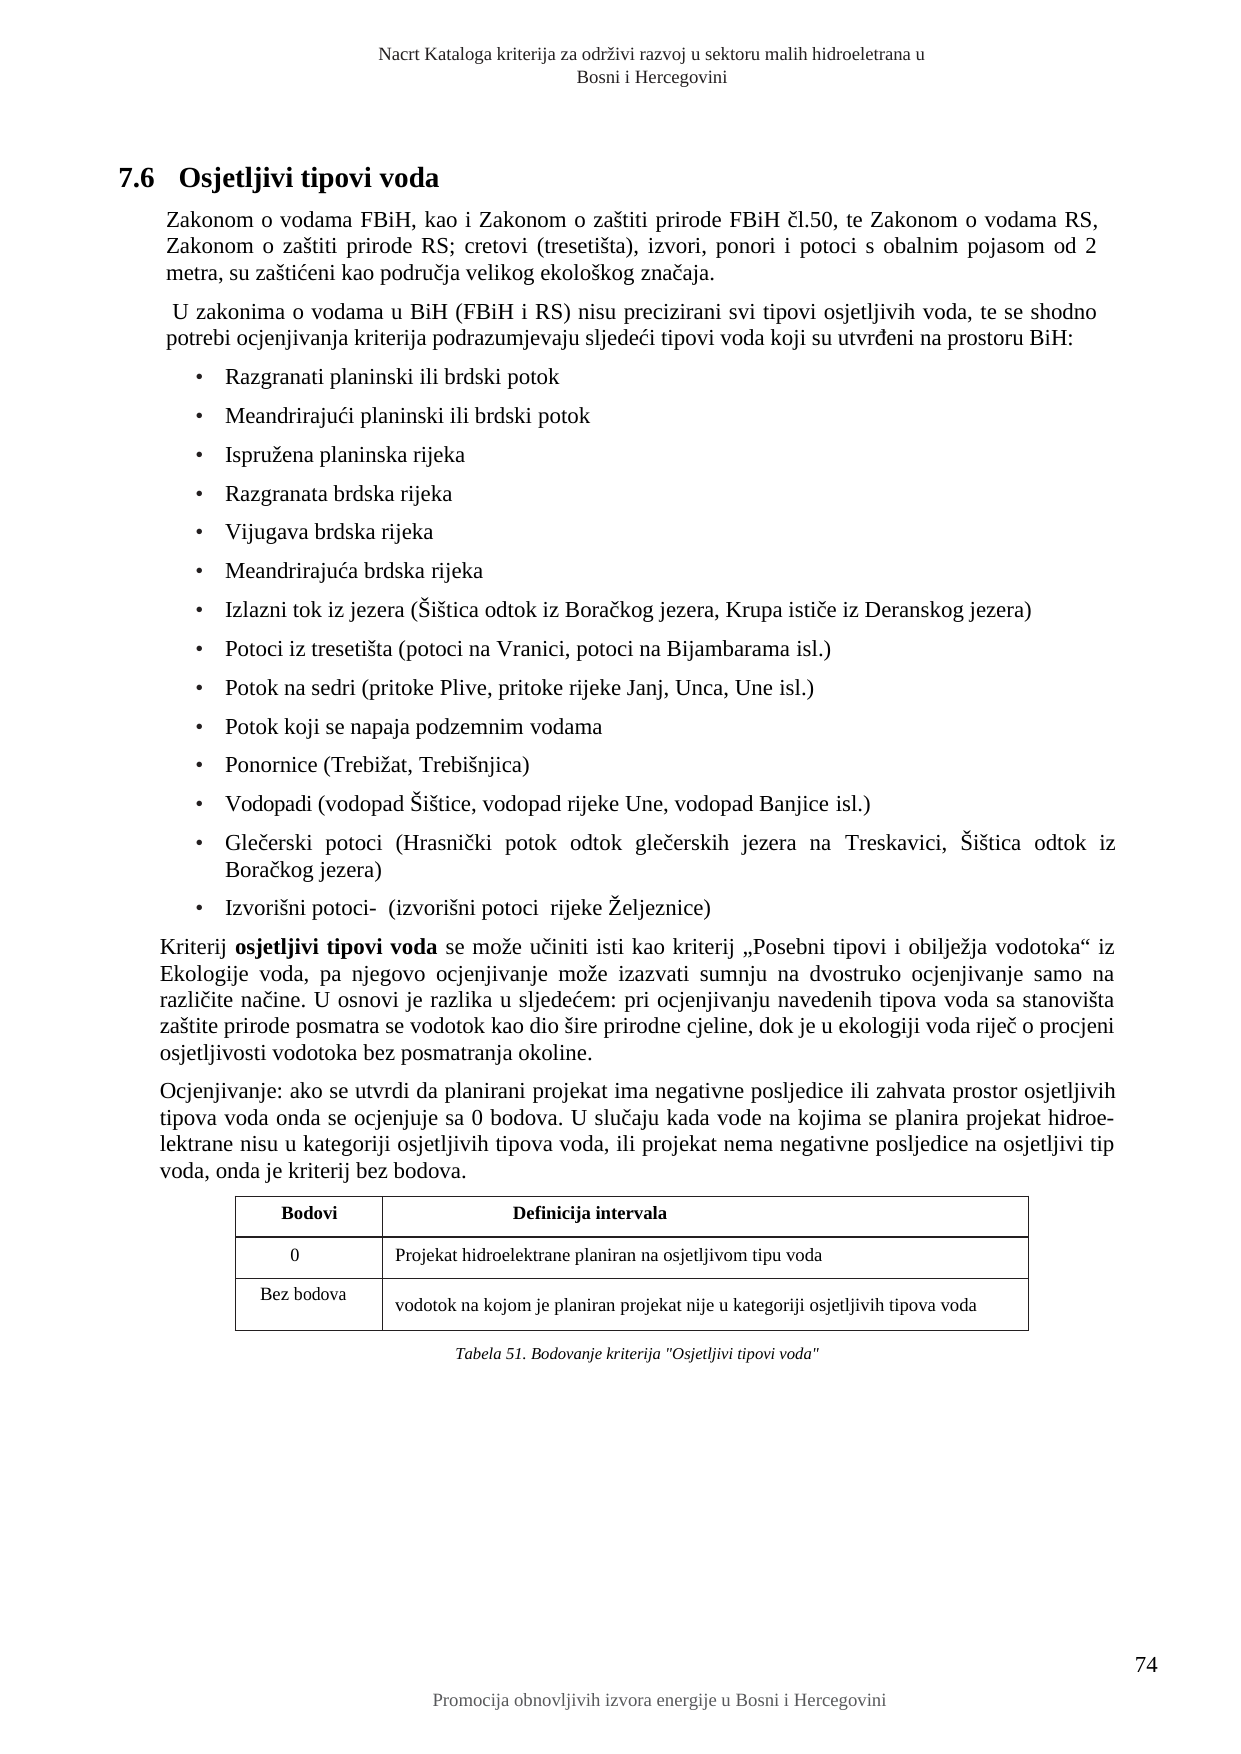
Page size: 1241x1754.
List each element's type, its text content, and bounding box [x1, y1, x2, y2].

list Ponornice (Trebižat, Trebišnjica) [195, 752, 1116, 778]
list Razgranati planinski ili brdski potok [195, 363, 1116, 389]
list Potok na sedri (pritoke Plive, pritoke rijeke Janj, Unca, Une isl.) [195, 674, 1116, 700]
table_cell Bez bodova [236, 1279, 382, 1330]
subtitle Osjetljivi tipovi voda [118, 160, 1116, 194]
table_cell Projekat hidroelektrane planiran na osjetljivom tipu voda [383, 1238, 1028, 1278]
list Vodopadi (vodopad Šištice, vodopad rijeke Une, vodopad Banjice isl.) [195, 790, 1116, 817]
text Tabela 51. Bodovanje kriterija "Osjetljivi tipovi voda" [159, 1344, 1116, 1363]
list Razgranata brdska rijeka [195, 479, 1116, 506]
list Glečerski potoci (Hrasnički potok odtok glečerskih jezera na Treskavici, Šištica odtok iz Boračkog jezera) [195, 829, 1116, 882]
list Meandrirajući planinski ili brdski potok [195, 402, 1116, 428]
text U zakonima o vodama u BiH (FBiH i RS) nisu precizirani svi tipovi osjetljivih voda, te se shodno potrebi ocjenjivanja kriterija podrazumjevaju sljedeći tipovi voda koji su utvrđeni na prostoru BiH: [166, 298, 1098, 351]
table_header Bodovi [236, 1197, 382, 1236]
table_header Definicija intervala [383, 1197, 1028, 1236]
list Ispružena planinska rijeka [195, 441, 1116, 467]
list Vijugava brdska rijeka [195, 518, 1116, 545]
table_cell vodotok na kojom je planiran projekat nije u kategoriji osjetljivih tipova voda [383, 1279, 1028, 1330]
list Meandrirajuća brdska rijeka [195, 557, 1116, 584]
text Kriterij osjetljivi tipovi voda se može učiniti isti kao kriterij „Posebni tipovi i obilježja vodotoka“ iz Ekologije voda, pa njegovo ocjenjivanje može izazvati sumnju na dvostruko ocjenjivanje samo na različite načine. U osnovi je razlika u sljedećem: pri ocjenjivanju navedenih tipova voda sa stanovišta zaštite prirode posmatra se vodotok kao dio šire prirodne cjeline, dok je u ekologiji voda riječ o procjeni osjetljivosti vodotoka bez posmatranja okoline. [159, 933, 1116, 1065]
list Potoci iz tresetišta (potoci na Vranici, potoci na Bijambarama isl.) [195, 635, 1116, 661]
list Izlazni tok iz jezera (Šištica odtok iz Boračkog jezera, Krupa ističe iz Deranskog jezera) [195, 596, 1116, 622]
list Potok koji se napaja podzemnim vodama [195, 713, 1116, 739]
text Ocjenjivanje: ako se utvrdi da planirani projekat ima negativne posljedice ili zahvata prostor osjetljivih tipova voda onda se ocjenjuje sa 0 bodova. U slučaju kada vode na kojima se planira projekat hidroe- lektrane nisu u kategoriji osjetljivih tipova voda, ili projekat nema negativne posljedice na osjetljivi tip voda, onda je kriterij bez bodova. [159, 1078, 1116, 1183]
list Izvorišni potoci- (izvorišni potoci rijeke Željeznice) [195, 894, 1116, 921]
table_cell 0 [236, 1238, 382, 1278]
text Zakonom o vodama FBiH, kao i Zakonom o zaštiti prirode FBiH čl.50, te Zakonom o vodama RS, Zakonom o zaštiti prirode RS; cretovi (tresetišta), izvori, ponori i potoci s obalnim pojasom od 2 metra, su zaštićeni kao područja velikog ekološkog značaja. [166, 206, 1098, 285]
